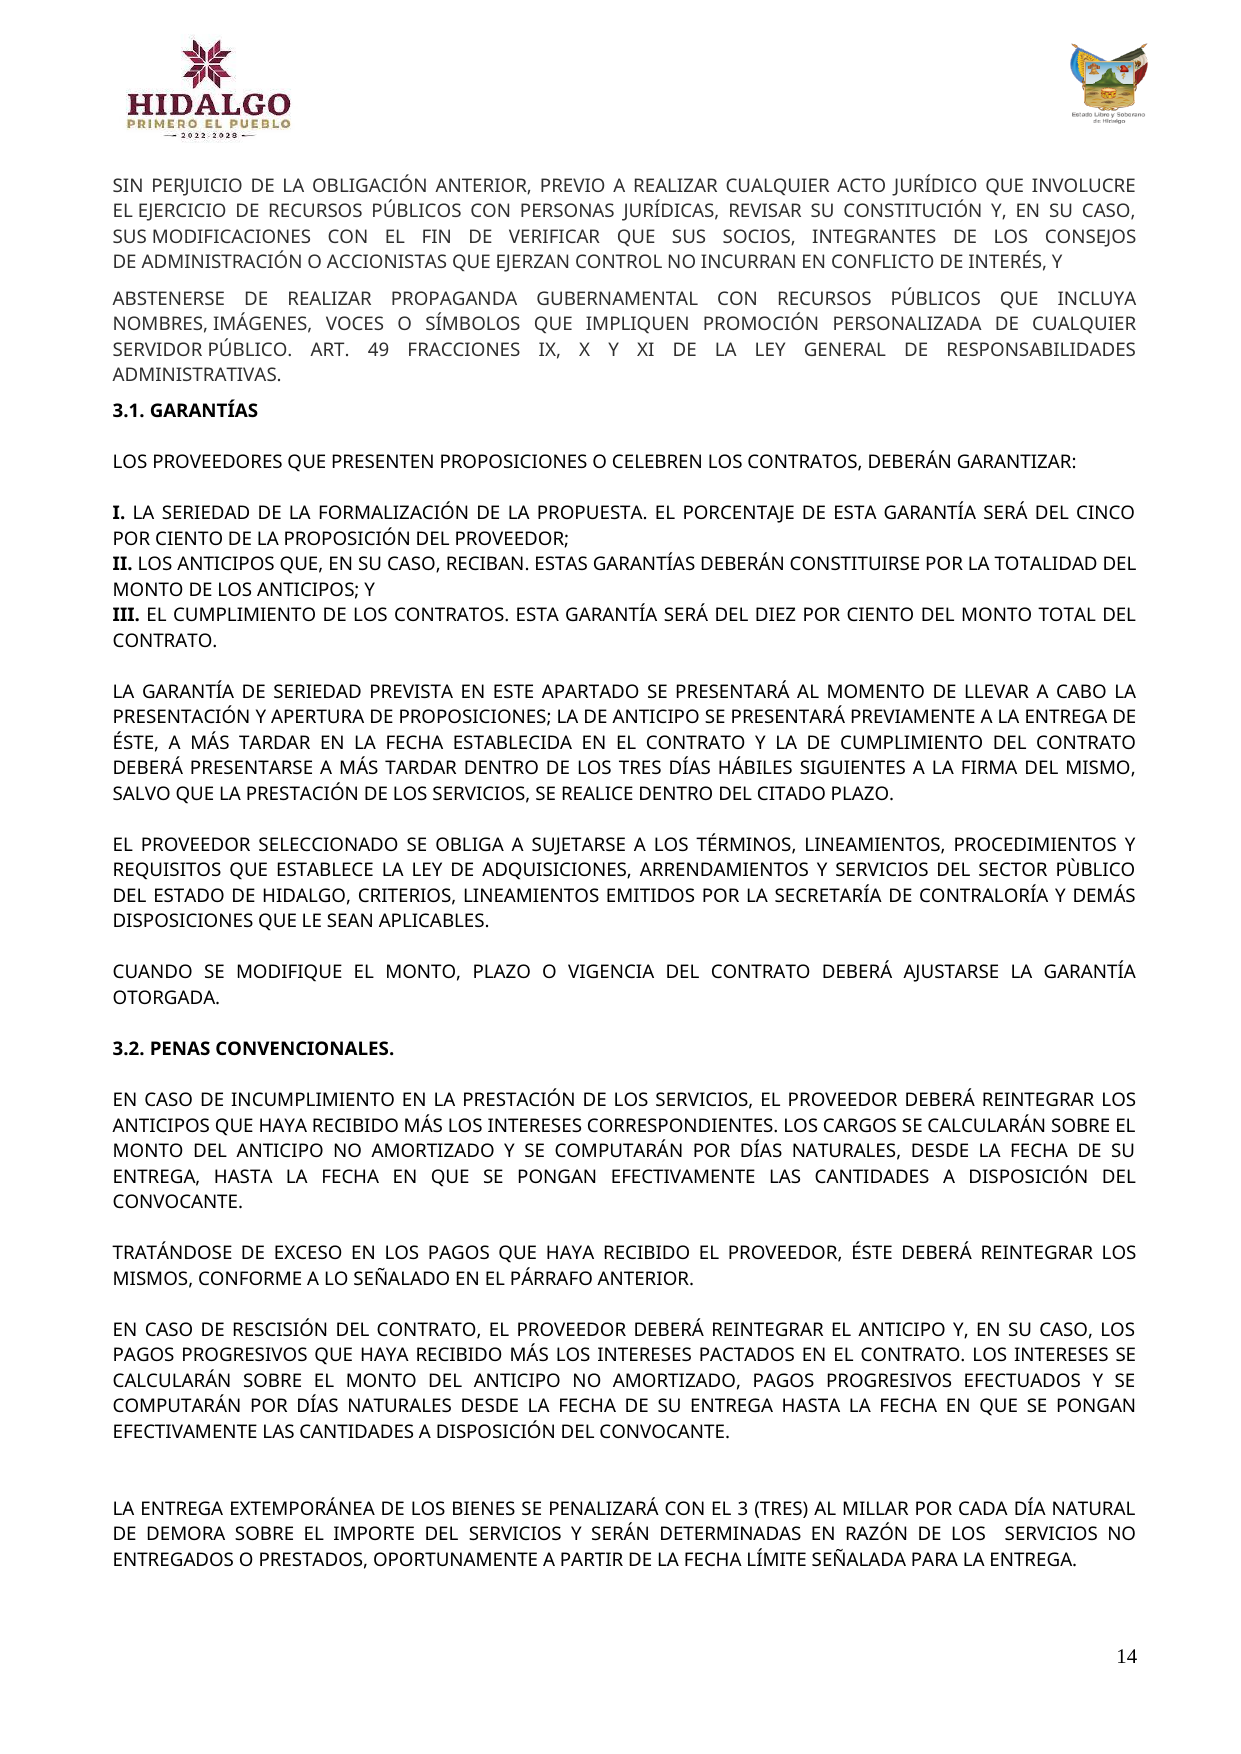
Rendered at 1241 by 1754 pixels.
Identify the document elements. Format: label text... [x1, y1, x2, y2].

text III. EL CUMPLIMIENTO DE LOS CONTRATOS. ESTA GARANTÍA SERÁ DEL DIEZ POR CIENTO DEL MONTO TOTAL DEL CONTRATO. [112, 602, 1137, 653]
text 3.2. PENAS CONVENCIONALES. [112, 1035, 1137, 1061]
text ABSTENERSE DE REALIZAR PROPAGANDA GUBERNAMENTAL CON RECURSOS PÚBLICOS QUE INCLUYA NOMBRES, IMÁGENES, VOCES O SÍMBOLOS QUE IMPLIQUEN PROMOCIÓN PERSONALIZADA DE CUALQUIER SERVIDOR PÚBLICO. ART. 49 FRACCIONES IX, X Y XI DE LA LEY GENERAL DE RESPONSABILIDADES ADMINISTRATIVAS. [112, 285, 1137, 387]
text 3.1. GARANTÍAS [112, 397, 1137, 423]
text LA GARANTÍA DE SERIEDAD PREVISTA EN ESTE APARTADO SE PRESENTARÁ AL MOMENTO DE LLEVAR A CABO LA PRESENTACIÓN Y APERTURA DE PROPOSICIONES; LA DE ANTICIPO SE PRESENTARÁ PREVIAMENTE A LA ENTREGA DE ÉSTE, A MÁS TARDAR EN LA FECHA ESTABLECIDA EN EL CONTRATO Y LA DE CUMPLIMIENTO DEL CONTRATO DEBERÁ PRESENTARSE A MÁS TARDAR DENTRO DE LOS TRES DÍAS HÁBILES SIGUIENTES A LA FIRMA DEL MISMO, SALVO QUE LA PRESTACIÓN DE LOS SERVICIOS, SE REALICE DENTRO DEL CITADO PLAZO. [112, 678, 1137, 806]
text II. LOS ANTICIPOS QUE, EN SU CASO, RECIBAN. ESTAS GARANTÍAS DEBERÁN CONSTITUIRSE POR LA TOTALIDAD DEL MONTO DE LOS ANTICIPOS; Y [112, 551, 1137, 602]
picture [1027, 30, 1183, 151]
text TRATÁNDOSE DE EXCESO EN LOS PAGOS QUE HAYA RECIBIDO EL PROVEEDOR, ÉSTE DEBERÁ REINTEGRAR LOS MISMOS, CONFORME A LO SEÑALADO EN EL PÁRRAFO ANTERIOR. [112, 1239, 1137, 1291]
text LA ENTREGA EXTEMPORÁNEA DE LOS BIENES SE PENALIZARÁ CON EL 3 (TRES) AL MILLAR POR CADA DÍA NATURAL DE DEMORA SOBRE EL IMPORTE DEL SERVICIOS Y SERÁN DETERMINADAS EN RAZÓN DE LOS SERVICIOS NO ENTREGADOS O PRESTADOS, OPORTUNAMENTE A PARTIR DE LA FECHA LÍMITE SEÑALADA PARA LA ENTREGA. [112, 1495, 1137, 1571]
text EN CASO DE RESCISIÓN DEL CONTRATO, EL PROVEEDOR DEBERÁ REINTEGRAR EL ANTICIPO Y, EN SU CASO, LOS PAGOS PROGRESIVOS QUE HAYA RECIBIDO MÁS LOS INTERESES PACTADOS EN EL CONTRATO. LOS INTERESES SE CALCULARÁN SOBRE EL MONTO DEL ANTICIPO NO AMORTIZADO, PAGOS PROGRESIVOS EFECTUADOS Y SE COMPUTARÁN POR DÍAS NATURALES DESDE LA FECHA DE SU ENTREGA HASTA LA FECHA EN QUE SE PONGAN EFECTIVAMENTE LAS CANTIDADES A DISPOSICIÓN DEL CONVOCANTE. [112, 1316, 1137, 1444]
text CUANDO SE MODIFIQUE EL MONTO, PLAZO O VIGENCIA DEL CONTRATO DEBERÁ AJUSTARSE LA GARANTÍA OTORGADA. [112, 959, 1137, 1010]
text EN CASO DE INCUMPLIMIENTO EN LA PRESTACIÓN DE LOS SERVICIOS, EL PROVEEDOR DEBERÁ REINTEGRAR LOS ANTICIPOS QUE HAYA RECIBIDO MÁS LOS INTERESES CORRESPONDIENTES. LOS CARGOS SE CALCULARÁN SOBRE EL MONTO DEL ANTICIPO NO AMORTIZADO Y SE COMPUTARÁN POR DÍAS NATURALES, DESDE LA FECHA DE SU ENTREGA, HASTA LA FECHA EN QUE SE PONGAN EFECTIVAMENTE LAS CANTIDADES A DISPOSICIÓN DEL CONVOCANTE. [112, 1086, 1137, 1214]
text SIN PERJUICIO DE LA OBLIGACIÓN ANTERIOR, PREVIO A REALIZAR CUALQUIER ACTO JURÍDICO QUE INVOLUCRE EL EJERCICIO DE RECURSOS PÚBLICOS CON PERSONAS JURÍDICAS, REVISAR SU CONSTITUCIÓN Y, EN SU CASO, SUS MODIFICACIONES CON EL FIN DE VERIFICAR QUE SUS SOCIOS, INTEGRANTES DE LOS CONSEJOS DE ADMINISTRACIÓN O ACCIONISTAS QUE EJERZAN CONTROL NO INCURRAN EN CONFLICTO DE INTERÉS, Y [112, 172, 1137, 274]
text LOS PROVEEDORES QUE PRESENTEN PROPOSICIONES O CELEBREN LOS CONTRATOS, DEBERÁN GARANTIZAR: [112, 448, 1137, 474]
text EL PROVEEDOR SELECCIONADO SE OBLIGA A SUJETARSE A LOS TÉRMINOS, LINEAMIENTOS, PROCEDIMIENTOS Y REQUISITOS QUE ESTABLECE LA LEY DE ADQUISICIONES, ARRENDAMIENTOS Y SERVICIOS DEL SECTOR PÙBLICO DEL ESTADO DE HIDALGO, CRITERIOS, LINEAMIENTOS EMITIDOS POR LA SECRETARÍA DE CONTRALORÍA Y DEMÁS DISPOSICIONES QUE LE SEAN APLICABLES. [112, 831, 1137, 933]
text I. LA SERIEDAD DE LA FORMALIZACIÓN DE LA PROPUESTA. EL PORCENTAJE DE ESTA GARANTÍA SERÁ DEL CINCO POR CIENTO DE LA PROPOSICIÓN DEL PROVEEDOR; [112, 499, 1137, 551]
picture [112, 29, 305, 149]
